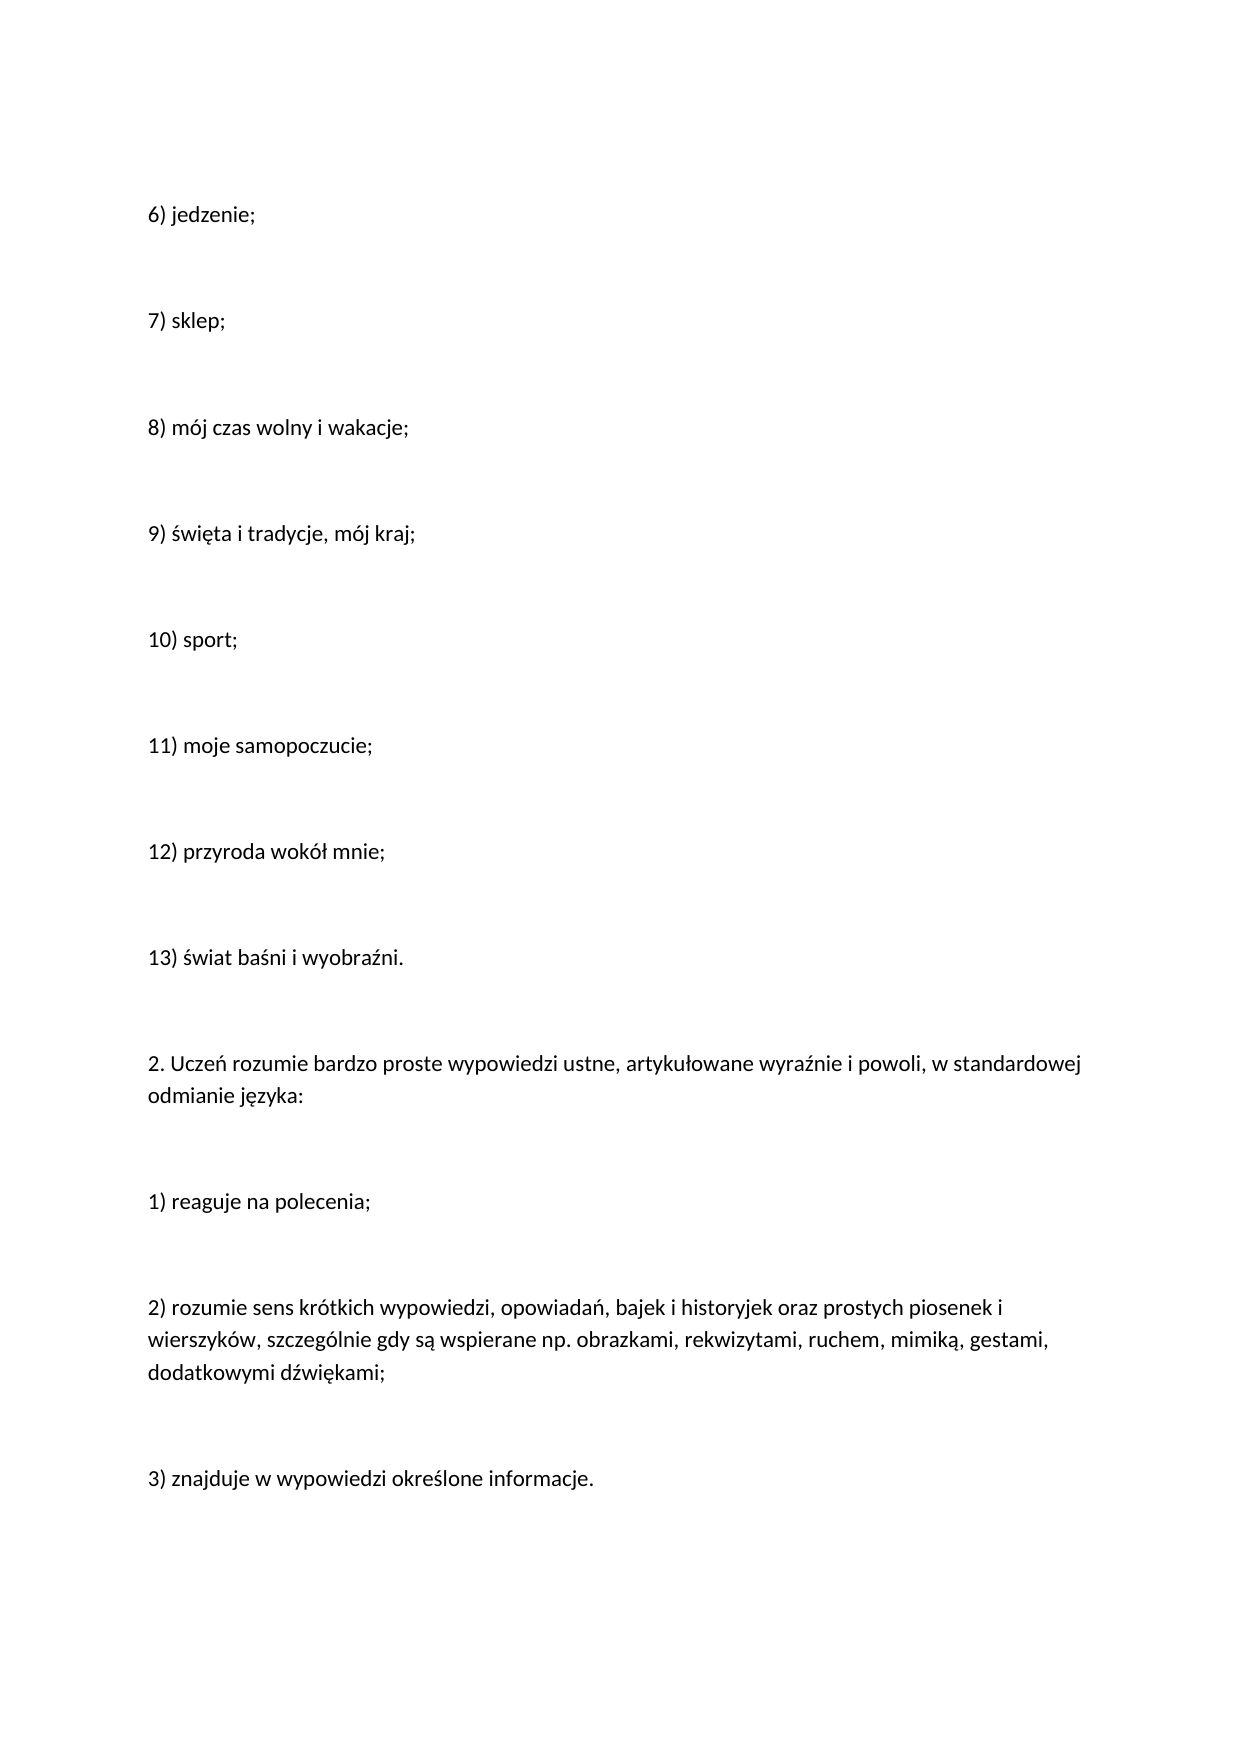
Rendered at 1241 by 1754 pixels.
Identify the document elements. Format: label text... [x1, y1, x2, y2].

text 10) sport; [148, 625, 1093, 653]
text 13) świat baśni i wyobraźni. [148, 943, 1093, 971]
text 7) sklep; [148, 307, 1093, 335]
text 8) mój czas wolny i wakacje; [148, 413, 1093, 441]
text 2. Uczeń rozumie bardzo proste wypowiedzi ustne, artykułowane wyraźnie i powoli, w standardowej odmianie języka: [148, 1049, 1093, 1109]
text 9) święta i tradycje, mój kraj; [148, 519, 1093, 547]
text 11) moje samopoczucie; [148, 731, 1093, 759]
text 3) znajduje w wypowiedzi określone informacje. [148, 1464, 1093, 1492]
text 12) przyroda wokół mnie; [148, 837, 1093, 865]
text 2) rozumie sens krótkich wypowiedzi, opowiadań, bajek i historyjek oraz prostych piosenek i wierszyków, szczególnie gdy są wspierane np. obrazkami, rekwizytami, ruchem, mimiką, gestami, dodatkowymi dźwiękami; [148, 1293, 1093, 1386]
text 6) jedzenie; [148, 201, 1093, 229]
text 1) reaguje na polecenia; [148, 1187, 1093, 1215]
